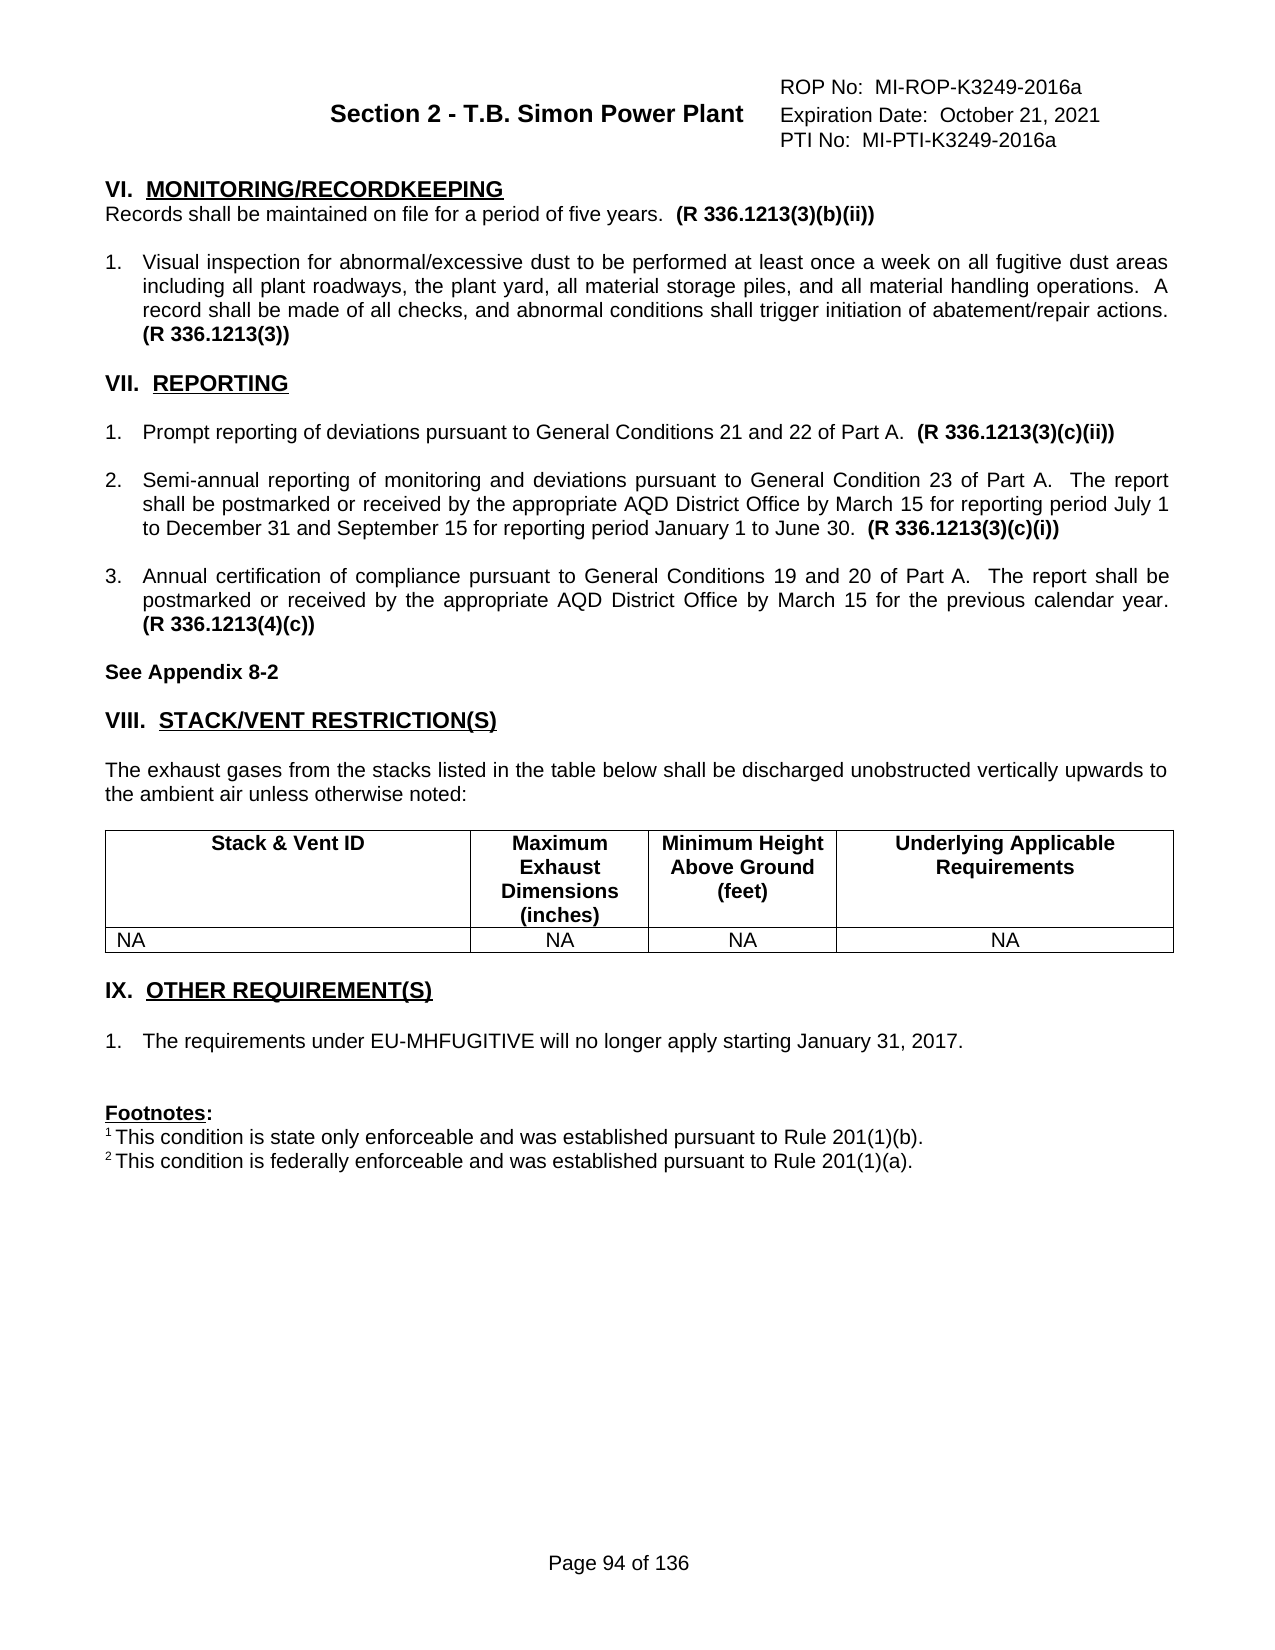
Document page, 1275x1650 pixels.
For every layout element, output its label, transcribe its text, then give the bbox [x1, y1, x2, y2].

text IX. OTHER REQUIREMENT(S) [105, 977, 1170, 1003]
text 2 This condition is federally enforceable and was established pursuant to Rule 201(1)(a). [105, 1149, 1170, 1173]
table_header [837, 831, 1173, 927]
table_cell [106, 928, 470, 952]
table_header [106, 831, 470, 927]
list The requirements under EU-MHFUGITIVE will no longer apply starting January 31, 2017. [105, 1029, 1170, 1053]
text VII. REPORTING [105, 370, 1170, 396]
text Records shall be maintained on file for a period of five years. (R 336.1213(3)(b)(ii)) [105, 202, 1170, 226]
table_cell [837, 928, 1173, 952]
text VI. MONITORING/RECORDKEEPING [105, 176, 1170, 202]
text VIII. STACK/VENT RESTRICTION(S) [105, 707, 1170, 734]
text Footnotes: [105, 1101, 1170, 1125]
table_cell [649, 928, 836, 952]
text The exhaust gases from the stacks listed in the table below shall be discharged unobstructed vertically upwards to the ambient air unless otherwise noted: [105, 758, 1170, 806]
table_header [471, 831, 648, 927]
list Semi-annual reporting of monitoring and deviations pursuant to General Condition 23 of Part A. The report shall be postmarked or received by the appropriate AQD District Office by March 15 for reporting period July 1 to December 31 and September 15 for reporting period January 1 to June 30. (R 336.1213(3)(c)(i)) [105, 468, 1170, 540]
list Visual inspection for abnormal/excessive dust to be performed at least once a week on all fugitive dust areas including all plant roadways, the plant yard, all material storage piles, and all material handling operations. A record shall be made of all checks, and abnormal conditions shall trigger initiation of abatement/repair actions. (R 336.1213(3)) [105, 250, 1170, 346]
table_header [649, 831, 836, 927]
text See Appendix 8-2 [105, 659, 1170, 683]
list Annual certification of compliance pursuant to General Conditions 19 and 20 of Part A. The report shall be postmarked or received by the appropriate AQD District Office by March 15 for the previous calendar year. (R 336.1213(4)(c)) [105, 564, 1170, 636]
text 1 This condition is state only enforceable and was established pursuant to Rule 201(1)(b). [105, 1125, 1170, 1149]
list Prompt reporting of deviations pursuant to General Conditions 21 and 22 of Part A. (R 336.1213(3)(c)(ii)) [105, 420, 1170, 444]
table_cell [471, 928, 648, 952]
